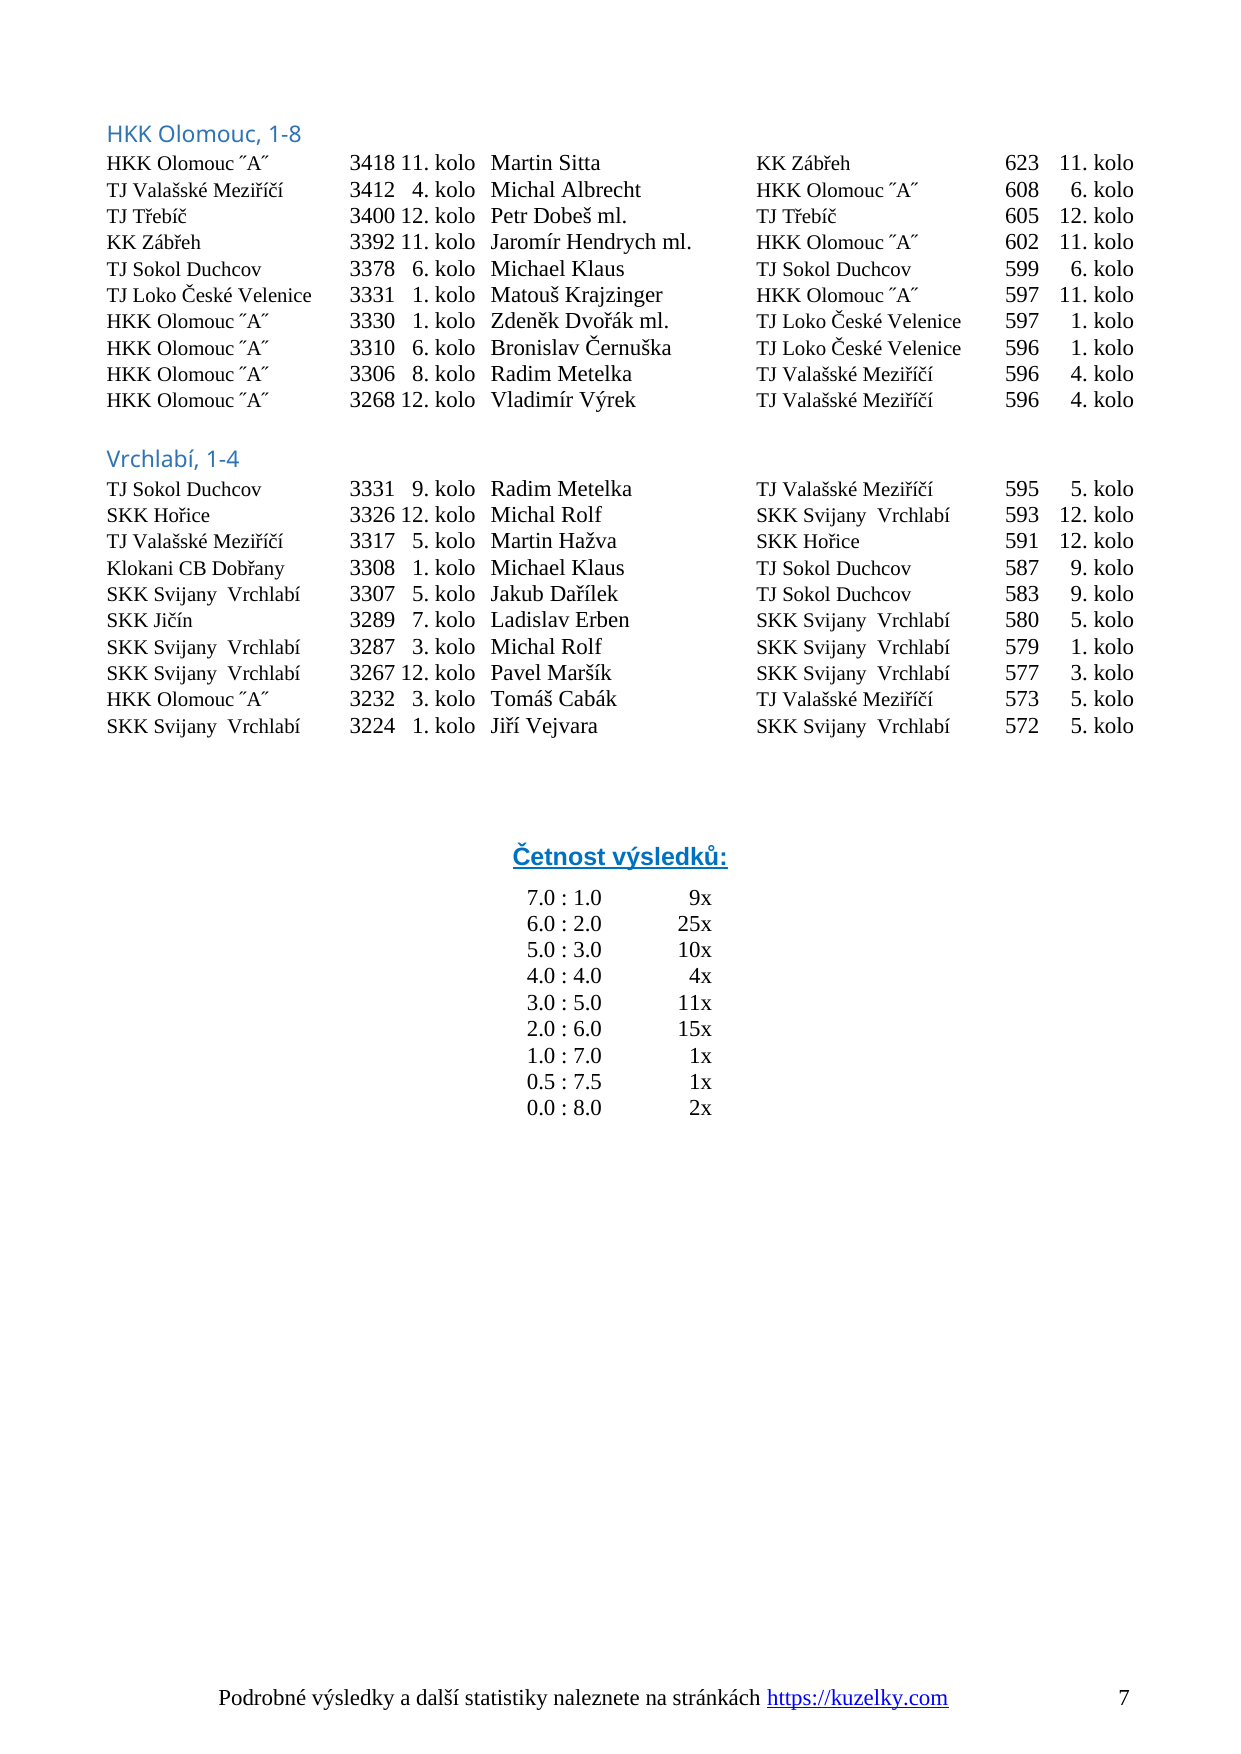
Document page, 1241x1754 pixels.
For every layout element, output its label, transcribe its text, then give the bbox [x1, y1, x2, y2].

text KK Zábřeh 3392 11. kolo Jaromír Hendrych ml. HKK Olomouc ˝A˝ 602 11. kolo [106, 228, 1134, 255]
text SKK Svijany Vrchlabí 3267 12. kolo Pavel Maršík SKK Svijany Vrchlabí 577 3. kolo [106, 659, 1134, 686]
text SKK Hořice 3326 12. kolo Michal Rolf SKK Svijany Vrchlabí 593 12. kolo [106, 501, 1134, 527]
text TJ Loko České Velenice 3331 1. kolo Matouš Krajzinger HKK Olomouc ˝A˝ 597 11. kolo [106, 281, 1134, 307]
subtitle HKK Olomouc, 1-8 [106, 118, 1134, 149]
text TJ Valašské Meziříčí 3412 4. kolo Michal Albrecht HKK Olomouc ˝A˝ 608 6. kolo [106, 176, 1134, 202]
text 2.0 : 6.0 15x [106, 1015, 1134, 1042]
text HKK Olomouc ˝A˝ 3418 11. kolo Martin Sitta KK Zábřeh 623 11. kolo [106, 149, 1134, 176]
text Klokani CB Dobřany 3308 1. kolo Michael Klaus TJ Sokol Duchcov 587 9. kolo [106, 554, 1134, 580]
subtitle Vrchlabí, 1-4 [106, 443, 1134, 475]
text HKK Olomouc ˝A˝ 3310 6. kolo Bronislav Černuška TJ Loko České Velenice 596 1. kolo [106, 334, 1134, 360]
text TJ Třebíč 3400 12. kolo Petr Dobeš ml. TJ Třebíč 605 12. kolo [106, 202, 1134, 228]
text 7.0 : 1.0 9x [106, 883, 1134, 910]
text 0.0 : 8.0 2x [106, 1094, 1134, 1121]
text TJ Sokol Duchcov 3331 9. kolo Radim Metelka TJ Valašské Meziříčí 595 5. kolo [106, 475, 1134, 501]
text SKK Svijany Vrchlabí 3224 1. kolo Jiří Vejvara SKK Svijany Vrchlabí 572 5. kolo [106, 712, 1134, 738]
text 3.0 : 5.0 11x [106, 989, 1134, 1015]
text HKK Olomouc ˝A˝ 3232 3. kolo Tomáš Cabák TJ Valašské Meziříčí 573 5. kolo [106, 686, 1134, 712]
text 6.0 : 2.0 25x [106, 910, 1134, 936]
text HKK Olomouc ˝A˝ 3268 12. kolo Vladimír Výrek TJ Valašské Meziříčí 596 4. kolo [106, 387, 1134, 413]
text 0.5 : 7.5 1x [106, 1068, 1134, 1094]
text 5.0 : 3.0 10x [106, 936, 1134, 963]
text SKK Svijany Vrchlabí 3287 3. kolo Michal Rolf SKK Svijany Vrchlabí 579 1. kolo [106, 633, 1134, 659]
text SKK Jičín 3289 7. kolo Ladislav Erben SKK Svijany Vrchlabí 580 5. kolo [106, 606, 1134, 633]
text HKK Olomouc ˝A˝ 3330 1. kolo Zdeněk Dvořák ml. TJ Loko České Velenice 597 1. kolo [106, 307, 1134, 334]
text 1.0 : 7.0 1x [106, 1042, 1134, 1068]
text TJ Sokol Duchcov 3378 6. kolo Michael Klaus TJ Sokol Duchcov 599 6. kolo [106, 255, 1134, 281]
text TJ Valašské Meziříčí 3317 5. kolo Martin Hažva SKK Hořice 591 12. kolo [106, 527, 1134, 554]
text SKK Svijany Vrchlabí 3307 5. kolo Jakub Dařílek TJ Sokol Duchcov 583 9. kolo [106, 580, 1134, 606]
text HKK Olomouc ˝A˝ 3306 8. kolo Radim Metelka TJ Valašské Meziříčí 596 4. kolo [106, 360, 1134, 387]
text Četnost výsledků: [94, 842, 1145, 871]
text 4.0 : 4.0 4x [106, 963, 1134, 989]
